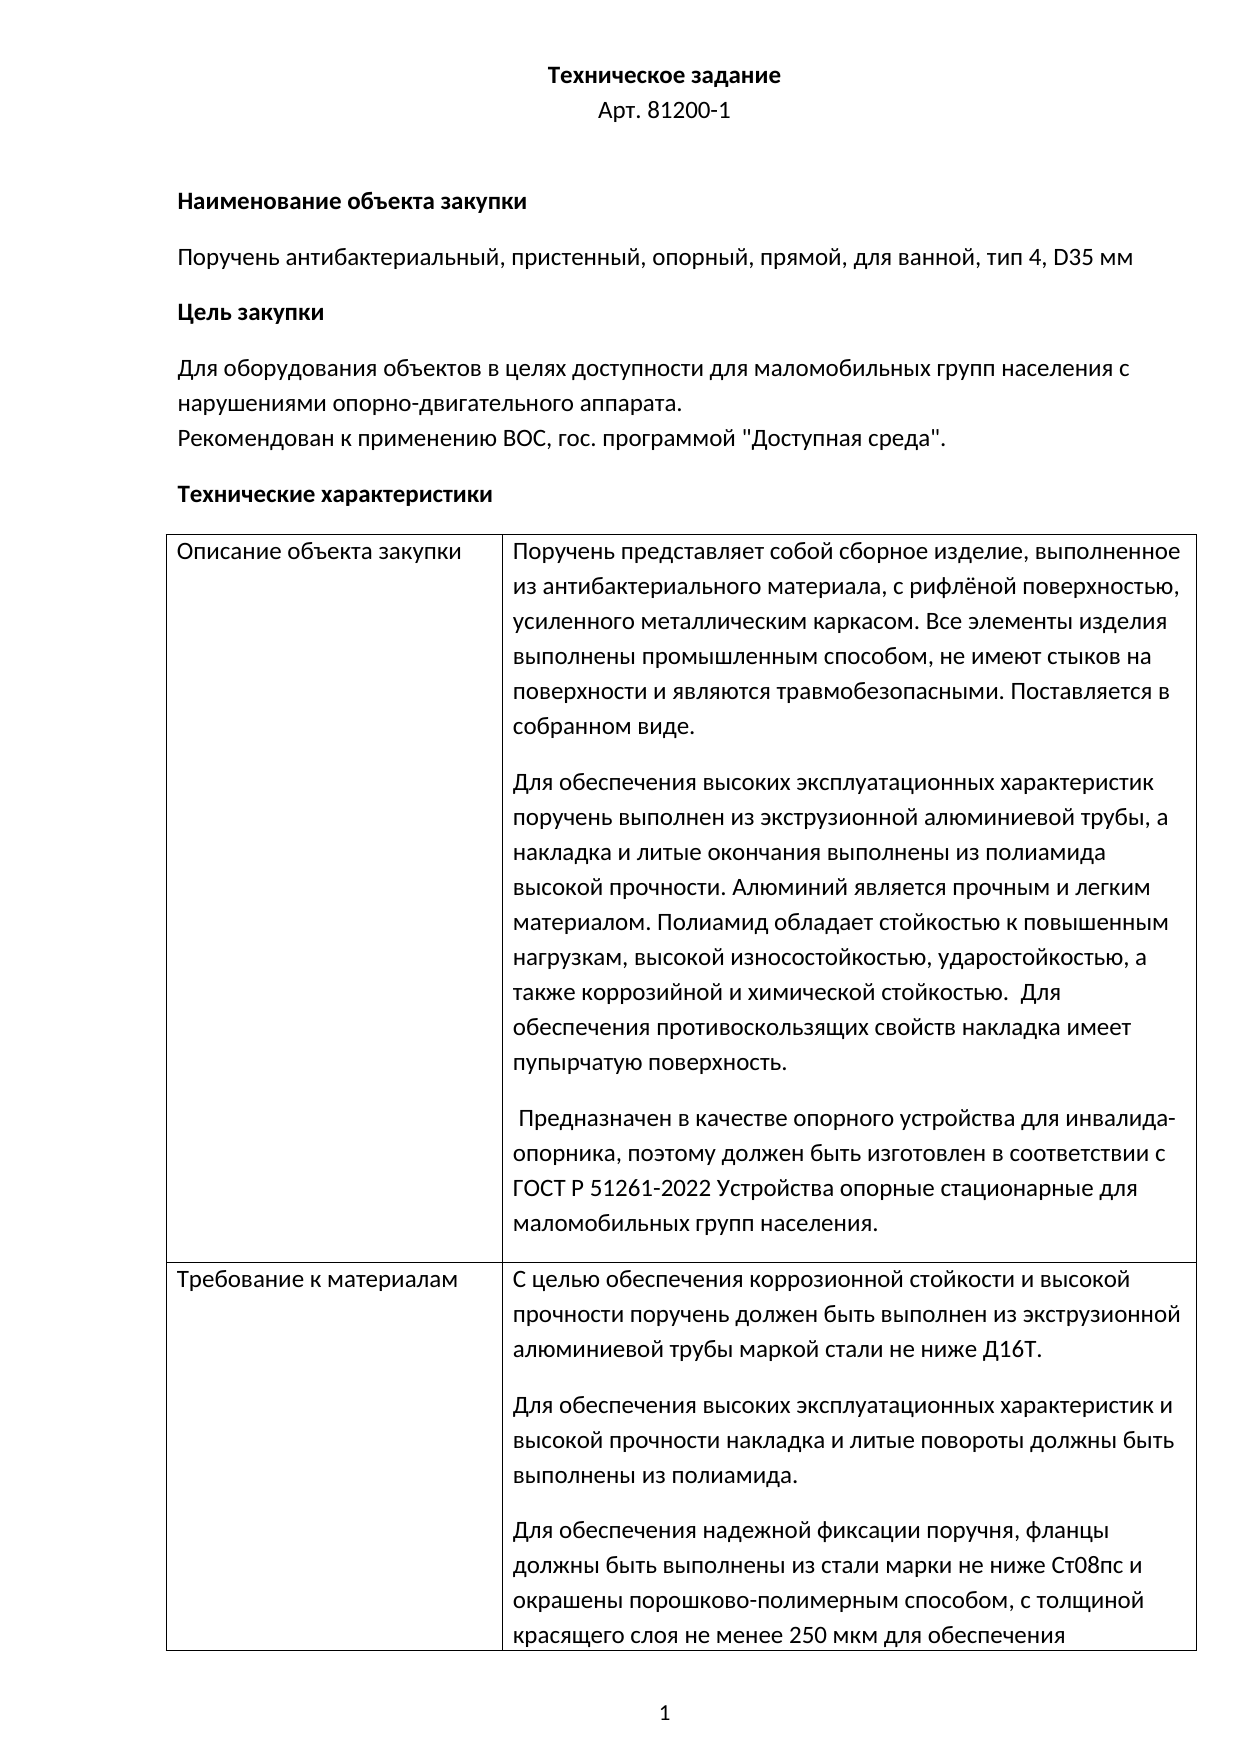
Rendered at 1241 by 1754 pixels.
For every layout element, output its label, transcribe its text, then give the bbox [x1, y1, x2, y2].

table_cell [167, 1263, 502, 1650]
text Поручень антибактериальный, пристенный, опорный, прямой, для ванной, тип 4, D35 мм [177, 241, 1152, 271]
text Цель закупки [177, 297, 1152, 327]
text Арт. 81200-1 [177, 94, 1152, 124]
text Техническое задание [177, 59, 1152, 89]
text Технические характеристики [177, 478, 1152, 509]
text Для оборудования объектов в целях доступности для маломобильных групп населения с нарушениями опорно-двигательного аппарата. Рекомендован к применению ВОС, гос. программой "Доступная среда". [177, 352, 1152, 453]
text Наименование объекта закупки [177, 185, 1152, 215]
table_header Описание объекта закупки [167, 535, 502, 1262]
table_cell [503, 1263, 1196, 1650]
table_header Поручень представляет собой сборное изделие, выполненное из антибактериального материала, с рифлёной поверхностью, усиленного металлическим каркасом. Все элементы изделия выполнены промышленным способом, не имеют стыков на поверхности и являются травмобезопасными. Поставляется в собранном виде. Для обеспечения высоких эксплуатационных характеристик поручень выполнен из экструзионной алюминиевой трубы, а накладка и литые окончания выполнены из полиамида высокой прочности. Алюминий является прочным и легким материалом. Полиамид обладает стойкостью к повышенным нагрузкам, высокой износостойкостью, ударостойкостью, а также коррозийной и химической стойкостью. Для обеспечения противоскользящих свойств накладка имеет пупырчатую поверхность. Предназначен в качестве опорного устройства для инвалида-опорника, поэтому должен быть изготовлен в соответствии с ГОСТ Р 51261-2022 Устройства опорные стационарные для маломобильных групп населения. [503, 535, 1196, 1262]
